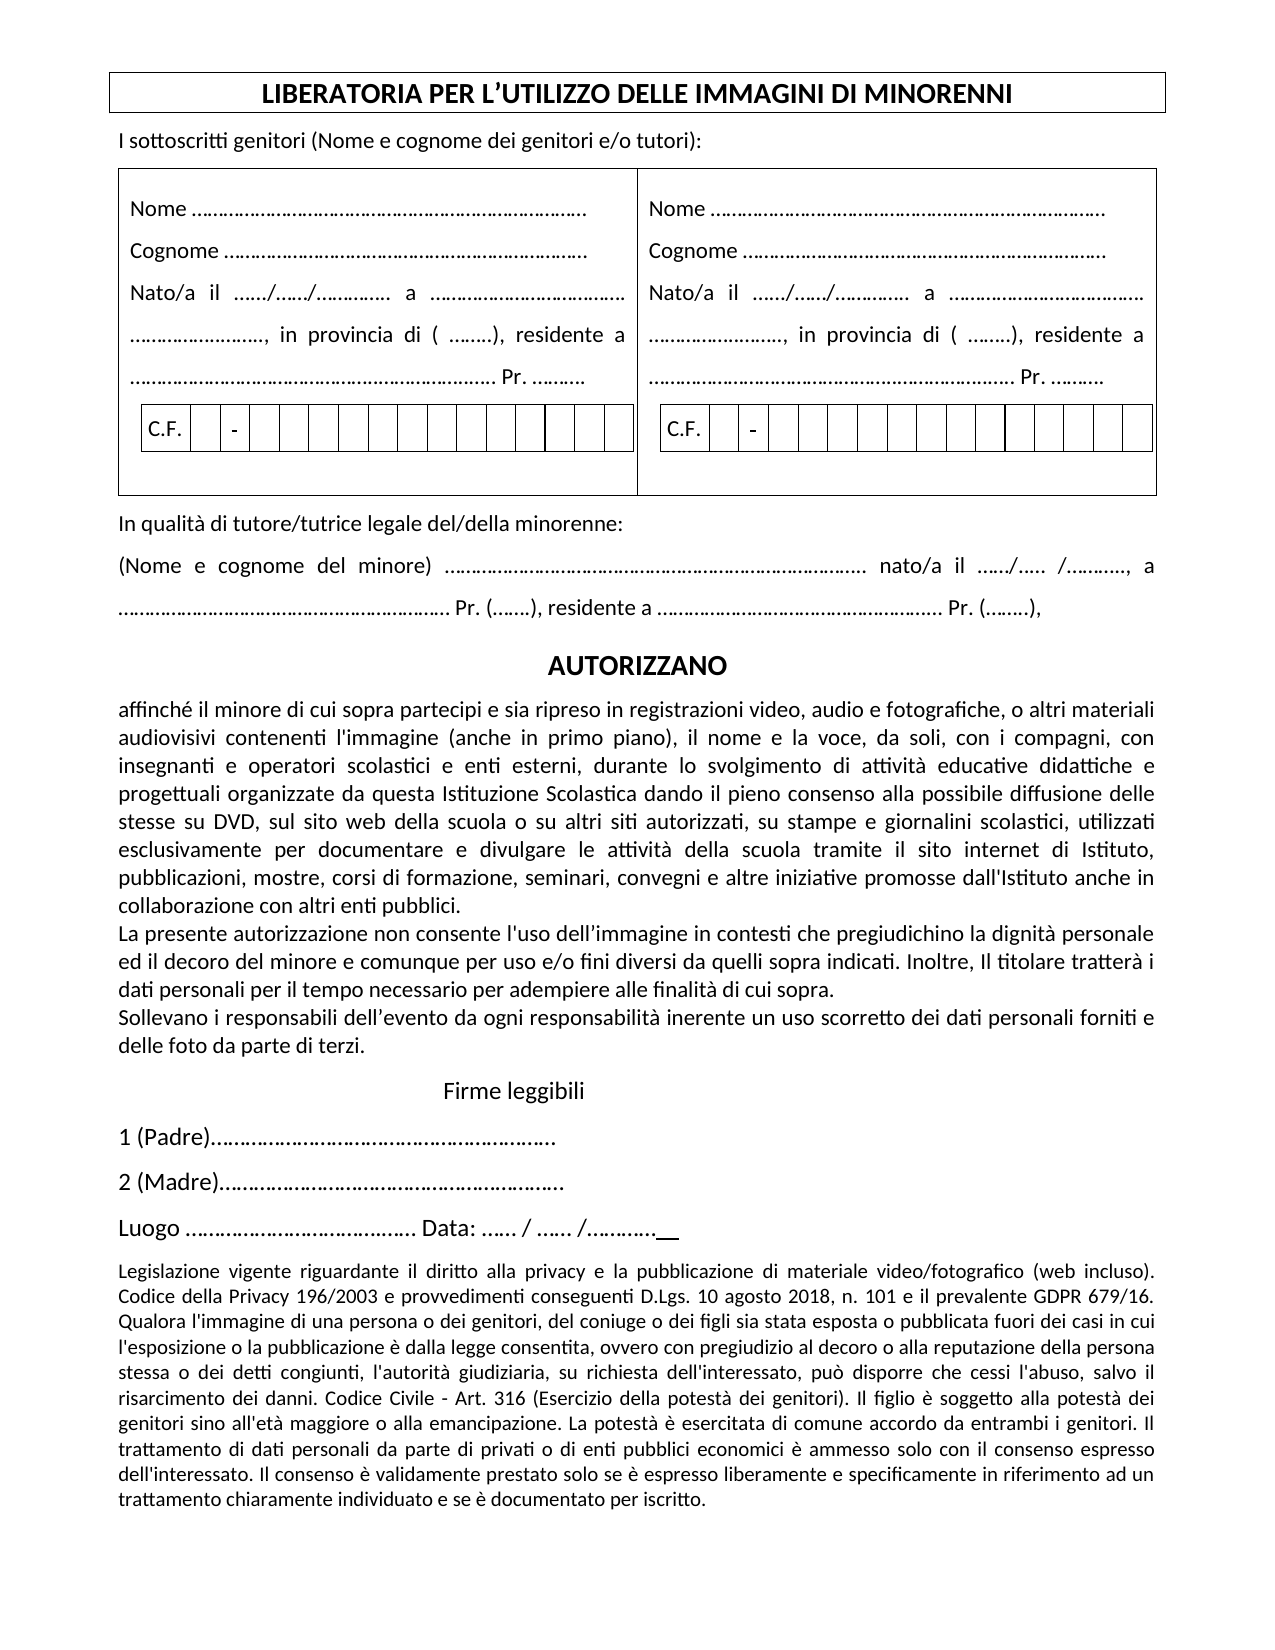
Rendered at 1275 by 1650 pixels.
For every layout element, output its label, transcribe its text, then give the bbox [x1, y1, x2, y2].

text La presente autorizzazione non consente l'uso dell’immagine in contesti che pregiudichino la dignità personale ed il decoro del minore e comunque per uso e/o fini diversi da quelli sopra indicati. Inoltre, Il titolare tratterà i dati personali per il tempo necessario per adempiere alle finalità di cui sopra. [118, 919, 1157, 1003]
text Luogo …………………………….…… Data: …… / …… /………… [118, 1212, 1157, 1243]
table_header Nome ………………………………………………………………… Cognome …………………………………………………………… Nato/a il ….../……/………….. a ………………………………. ……………..…….., in provincia di ( ……..), residente a ………………………………………..……………..….. Pr. ………. [638, 169, 1156, 495]
text (Nome e cognome del minore) …………………………………………………………………….. nato/a il ……/..… /……….., a ……………………………………………………… Pr. (…….), residente a ……………………………………………... Pr. (……..), [118, 551, 1157, 621]
text Legislazione vigente riguardante il diritto alla privacy e la pubblicazione di materiale video/fotografico (web incluso). Codice della Privacy 196/2003 e provvedimenti conseguenti D.Lgs. 10 agosto 2018, n. 101 e il prevalente GDPR 679/16. Qualora l'immagine di una persona o dei genitori, del coniuge o dei figli sia stata esposta o pubblicata fuori dei casi in cui l'esposizione o la pubblicazione è dalla legge consentita, ovvero con pregiudizio al decoro o alla reputazione della persona stessa o dei detti congiunti, l'autorità giudiziaria, su richiesta dell'interessato, può disporre che cessi l'abuso, salvo il risarcimento dei danni. Codice Civile - Art. 316 (Esercizio della potestà dei genitori). Il figlio è soggetto alla potestà dei genitori sino all'età maggiore o alla emancipazione. La potestà è esercitata di comune accordo da entrambi i genitori. Il trattamento di dati personali da parte di privati o di enti pubblici economici è ammesso solo con il consenso espresso dell'interessato. Il consenso è validamente prestato solo se è espresso liberamente e specificamente in riferimento ad un trattamento chiaramente individuato e se è documentato per iscritto. [118, 1258, 1157, 1512]
text 1 (Padre)…………………………………………………… 2 (Madre)…………………………………………………… [118, 1121, 1157, 1197]
text In qualità di tutore/tutrice legale del/della minorenne: [118, 509, 1157, 537]
text LIBERATORIA PER L’UTILIZZO DELLE IMMAGINI DI MINORENNI [110, 73, 1165, 112]
table_header Nome ………………………………………………………………… Cognome …………………………………………………………… Nato/a il ….../……/………….. a ………………………………. ……………..…….., in provincia di ( ……..), residente a ………………………………………..……………..….. Pr. ………. [119, 169, 637, 495]
text affinché il minore di cui sopra partecipi e sia ripreso in registrazioni video, audio e fotografiche, o altri materiali audiovisivi contenenti l'immagine (anche in primo piano), il nome e la voce, da soli, con i compagni, con insegnanti e operatori scolastici e enti esterni, durante lo svolgimento di attività educative didattiche e progettuali organizzate da questa Istituzione Scolastica dando il pieno consenso alla possibile diffusione delle stesse su DVD, sul sito web della scuola o su altri siti autorizzati, su stampe e giornalini scolastici, utilizzati esclusivamente per documentare e divulgare le attività della scuola tramite il sito internet di Istituto, pubblicazioni, mostre, corsi di formazione, seminari, convegni e altre iniziative promosse dall'Istituto anche in collaborazione con altri enti pubblici. [118, 695, 1157, 919]
text I sottoscritti genitori (Nome e cognome dei genitori e/o tutori): [118, 126, 1157, 154]
text Sollevano i responsabili dell’evento da ogni responsabilità inerente un uso scorretto dei dati personali forniti e delle foto da parte di terzi. [118, 1003, 1157, 1059]
text AUTORIZZANO [118, 647, 1157, 683]
text Firme leggibili [443, 1075, 1157, 1105]
